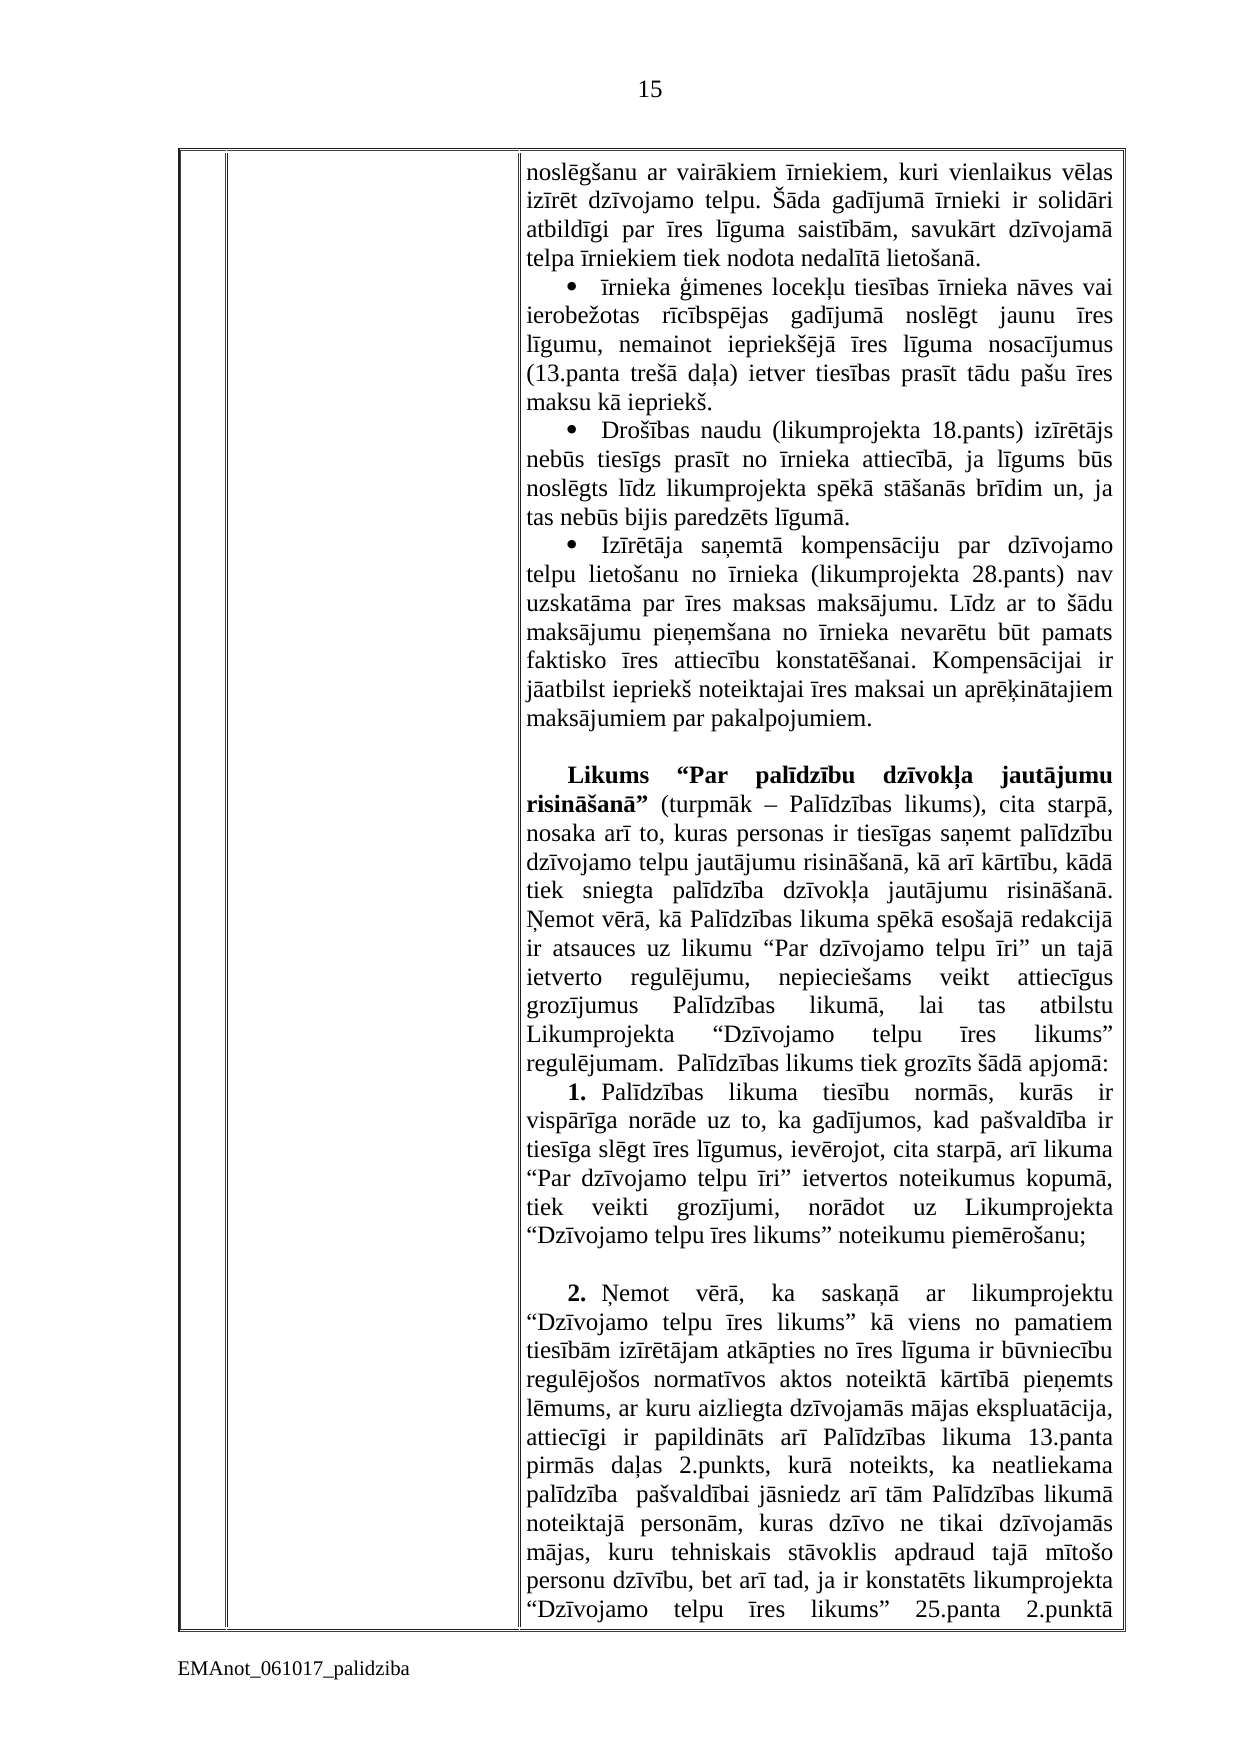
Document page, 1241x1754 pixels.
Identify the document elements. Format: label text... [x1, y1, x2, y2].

table_cell [520, 151, 1123, 1628]
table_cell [227, 151, 519, 1628]
table_cell 2. [181, 151, 227, 1628]
